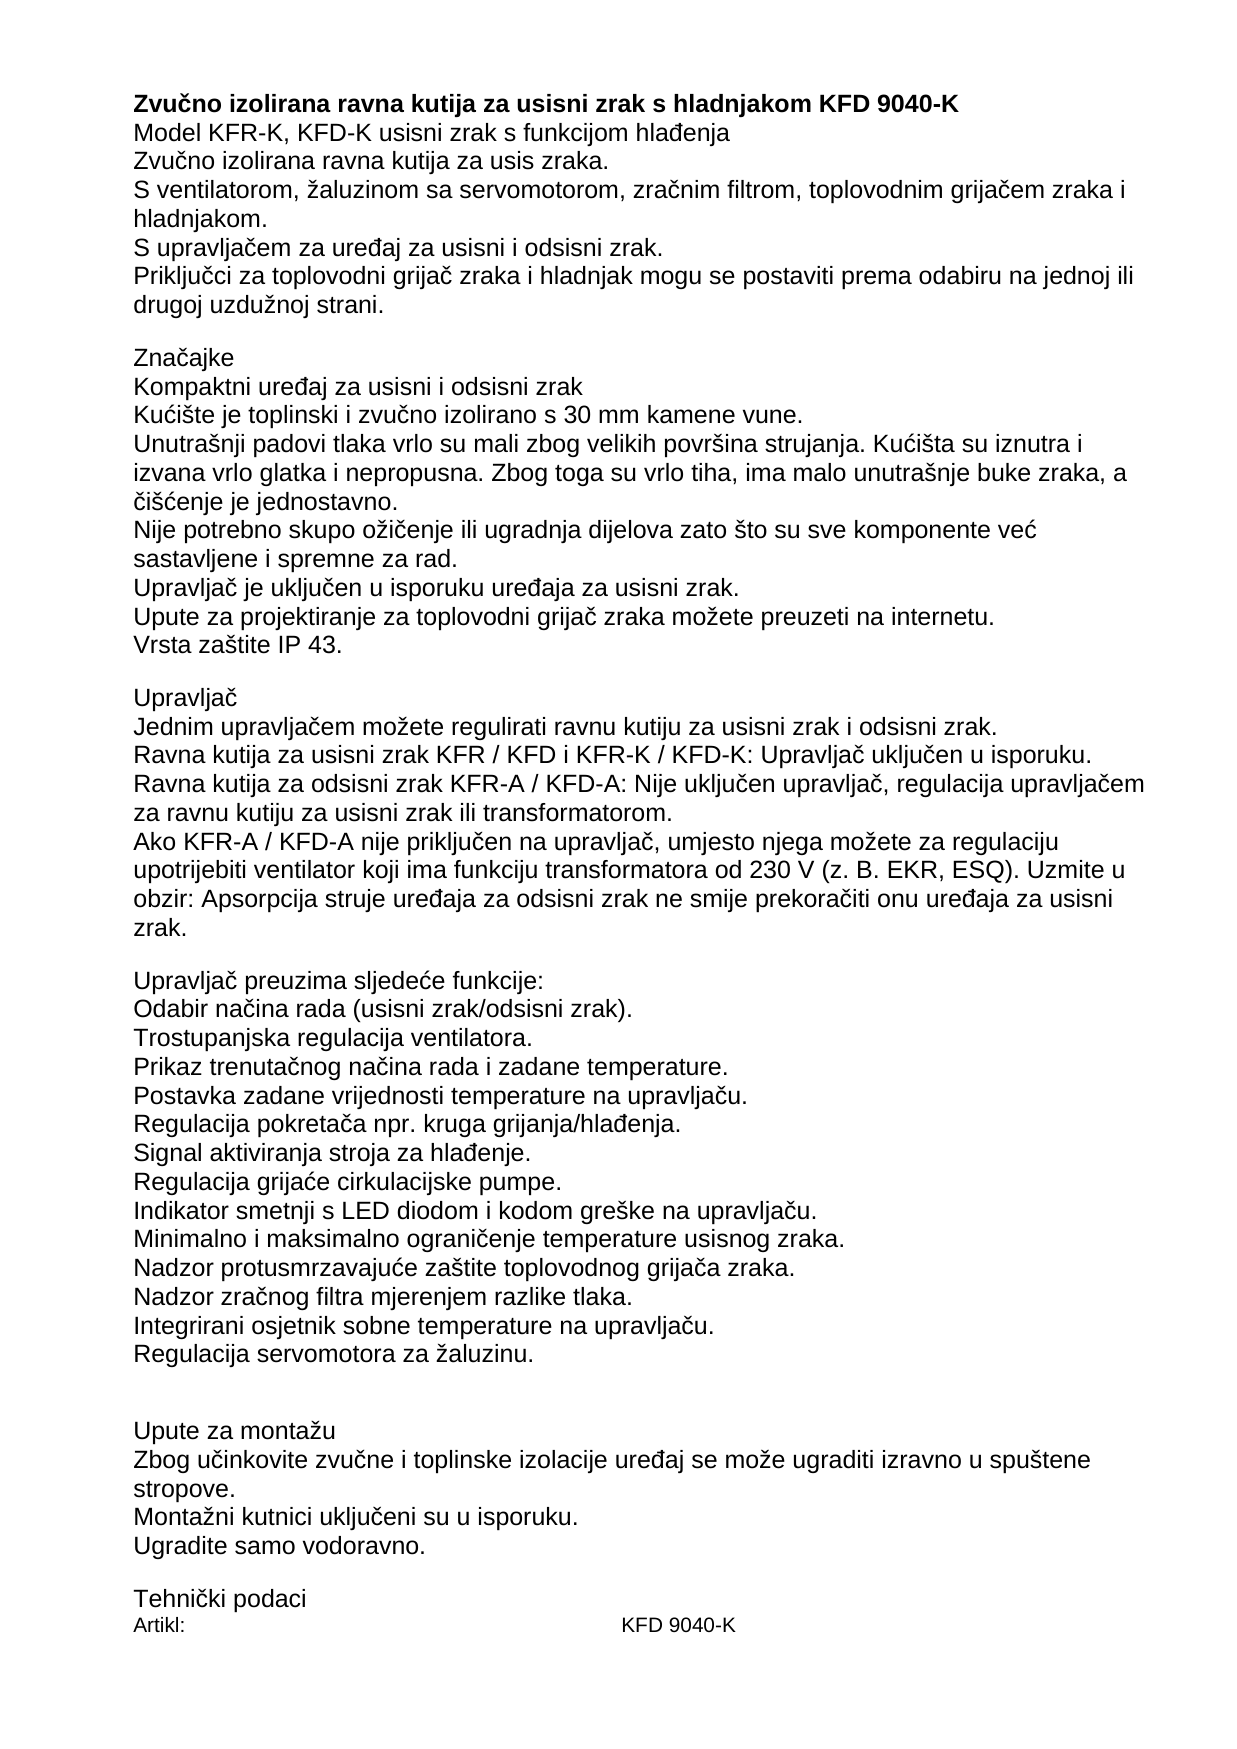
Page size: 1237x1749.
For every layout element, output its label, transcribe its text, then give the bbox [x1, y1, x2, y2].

text Ravna kutija za odsisni zrak KFR-A / KFD-A: Nije uključen upravljač, regulacija upravljačem za ravnu kutiju za usisni zrak ili transformatorom. [133, 769, 1148, 827]
text Ugradite samo vodoravno. [133, 1531, 1148, 1560]
text Indikator smetnji s LED diodom i kodom greške na upravljaču. [133, 1196, 1148, 1224]
table_header Artikl: [122, 1613, 434, 1636]
text Vrsta zaštite IP 43. [133, 630, 1148, 659]
table_header KFD 9040-K [434, 1613, 747, 1636]
text Nadzor zračnog filtra mjerenjem razlike tlaka. [133, 1282, 1148, 1311]
text Odabir načina rada (usisni zrak/odsisni zrak). [133, 994, 1148, 1023]
text Regulacija servomotora za žaluzinu. [133, 1339, 1148, 1368]
text Nije potrebno skupo ožičenje ili ugradnja dijelova zato što su sve komponente već sastavljene i spremne za rad. [133, 515, 1148, 573]
text Ako KFR-A / KFD-A nije priključen na upravljač, umjesto njega možete za regulaciju upotrijebiti ventilator koji ima funkciju transformatora od 230 V (z. B. EKR, ESQ). Uzmite u obzir: Apsorpcija struje uređaja za odsisni zrak ne smije prekoračiti onu uređaja za usisni zrak. [133, 827, 1148, 942]
text Jednim upravljačem možete regulirati ravnu kutiju za usisni zrak i odsisni zrak. [133, 712, 1148, 740]
text Upravljač [133, 683, 1148, 712]
text Značajke [133, 343, 1148, 371]
text Zvučno izolirana ravna kutija za usisni zrak s hladnjakom KFD 9040-K [133, 89, 1148, 117]
text Zvučno izolirana ravna kutija za usis zraka. [133, 146, 1148, 175]
text Unutrašnji padovi tlaka vrlo su mali zbog velikih površina strujanja. Kućišta su iznutra i izvana vrlo glatka i nepropusna. Zbog toga su vrlo tiha, ima malo unutrašnje buke zraka, a čišćenje je jednostavno. [133, 429, 1148, 515]
text Upravljač preuzima sljedeće funkcije: [133, 966, 1148, 994]
text Priključci za toplovodni grijač zraka i hladnjak mogu se postaviti prema odabiru na jednoj ili drugoj uzdužnoj strani. [133, 261, 1148, 319]
text Trostupanjska regulacija ventilatora. [133, 1023, 1148, 1052]
text S ventilatorom, žaluzinom sa servomotorom, zračnim filtrom, toplovodnim grijačem zraka i hladnjakom. [133, 175, 1148, 232]
text Signal aktiviranja stroja za hlađenje. [133, 1138, 1148, 1167]
text Integrirani osjetnik sobne temperature na upravljaču. [133, 1311, 1148, 1339]
text Regulacija grijaće cirkulacijske pumpe. [133, 1167, 1148, 1196]
text Kompaktni uređaj za usisni i odsisni zrak [133, 371, 1148, 400]
text S upravljačem za uređaj za usisni i odsisni zrak. [133, 232, 1148, 261]
text Ravna kutija za usisni zrak KFR / KFD i KFR-K / KFD-K: Upravljač uključen u isporuku. [133, 740, 1148, 769]
text Postavka zadane vrijednosti temperature na upravljaču. [133, 1081, 1148, 1109]
text Upravljač je uključen u isporuku uređaja za usisni zrak. [133, 573, 1148, 601]
text Tehnički podaci [133, 1584, 1148, 1612]
text Zbog učinkovite zvučne i toplinske izolacije uređaj se može ugraditi izravno u spuštene stropove. [133, 1445, 1148, 1502]
text Regulacija pokretača npr. kruga grijanja/hlađenja. [133, 1109, 1148, 1138]
text Minimalno i maksimalno ograničenje temperature usisnog zraka. [133, 1224, 1148, 1253]
text Upute za projektiranje za toplovodni grijač zraka možete preuzeti na internetu. [133, 601, 1148, 630]
text Kućište je toplinski i zvučno izolirano s 30 mm kamene vune. [133, 400, 1148, 429]
text Nadzor protusmrzavajuće zaštite toplovodnog grijača zraka. [133, 1253, 1148, 1282]
text Model KFR-K, KFD-K usisni zrak s funkcijom hlađenja [133, 117, 1148, 146]
text Montažni kutnici uključeni su u isporuku. [133, 1502, 1148, 1531]
text Prikaz trenutačnog načina rada i zadane temperature. [133, 1052, 1148, 1081]
text Upute za montažu [133, 1416, 1148, 1445]
